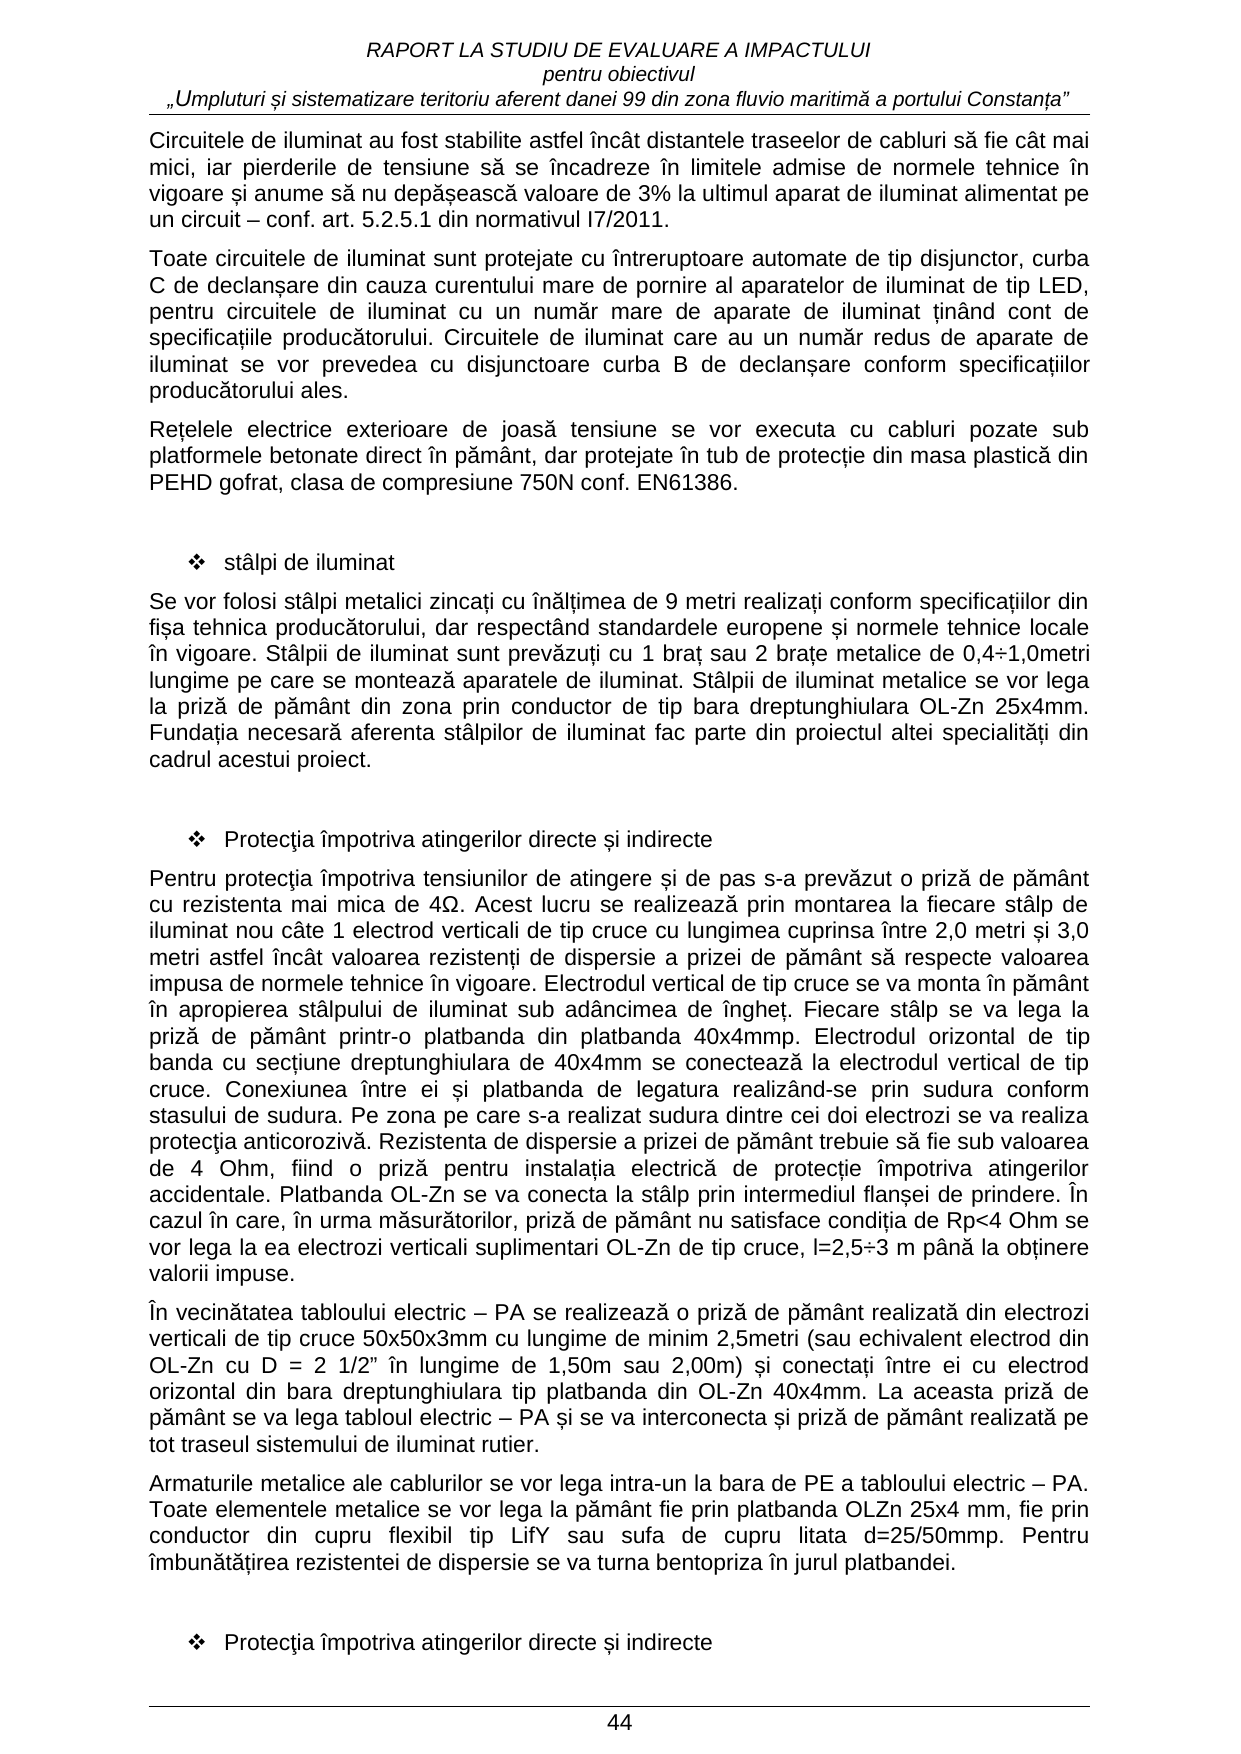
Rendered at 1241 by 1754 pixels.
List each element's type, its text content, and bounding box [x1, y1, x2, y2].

text Armaturile metalice ale cablurilor se vor lega intra-un la bara de PE a tabloului electric – PA. Toate elementele metalice se vor lega la pământ fie prin platbanda OLZn 25x4 mm, fie prin conductor din cupru flexibil tip LifY sau sufa de cupru litata d=25/50mmp. Pentru îmbunătățirea rezistentei de dispersie se va turna bentopriza în jurul platbandei. [149, 1469, 1090, 1575]
text Rețelele electrice exterioare de joasă tensiune se vor executa cu cabluri pozate sub platformele betonate direct în pământ, dar protejate în tub de protecție din masa plastică din PEHD gofrat, clasa de compresiune 750N conf. EN61386. [149, 416, 1090, 495]
text Circuitele de iluminat au fost stabilite astfel încât distantele traseelor de cabluri să fie cât mai mici, iar pierderile de tensiune să se încadreze în limitele admise de normele tehnice în vigoare și anume să nu depășească valoare de 3% la ultimul aparat de iluminat alimentat pe un circuit – conf. art. 5.2.5.1 din normativul I7/2011. [149, 127, 1090, 233]
text Se vor folosi stâlpi metalici zincați cu înălțimea de 9 metri realizați conform specificațiilor din fișa tehnica producătorului, dar respectând standardele europene și normele tehnice locale în vigoare. Stâlpii de iluminat sunt prevăzuți cu 1 braț sau 2 brațe metalice de 0,4÷1,0metri lungime pe care se montează aparatele de iluminat. Stâlpii de iluminat metalice se vor lega la priză de pământ din zona prin conductor de tip bara dreptunghiulara OL-Zn 25x4mm. Fundația necesară aferenta stâlpilor de iluminat fac parte din proiectul altei specialități din cadrul acestui proiect. [149, 588, 1090, 772]
list Protecţia împotriva atingerilor directe și indirecte [186, 1629, 1090, 1655]
list stâlpi de iluminat [186, 549, 1090, 575]
text Toate circuitele de iluminat sunt protejate cu întreruptoare automate de tip disjunctor, curba C de declanșare din cauza curentului mare de pornire al aparatelor de iluminat de tip LED, pentru circuitele de iluminat cu un număr mare de aparate de iluminat ținând cont de specificațiile producătorului. Circuitele de iluminat care au un număr redus de aparate de iluminat se vor prevedea cu disjunctoare curba B de declanșare conform specificațiilor producătorului ales. [149, 245, 1090, 403]
list Protecţia împotriva atingerilor directe și indirecte [186, 826, 1090, 852]
text În vecinătatea tabloului electric – PA se realizează o priză de pământ realizată din electrozi verticali de tip cruce 50x50x3mm cu lungime de minim 2,5metri (sau echivalent electrod din OL-Zn cu D = 2 1/2” în lungime de 1,50m sau 2,00m) și conectați între ei cu electrod orizontal din bara dreptunghiulara tip platbanda din OL-Zn 40x4mm. La aceasta priză de pământ se va lega tabloul electric – PA și se va interconecta și priză de pământ realizată pe tot traseul sistemului de iluminat rutier. [149, 1299, 1090, 1457]
